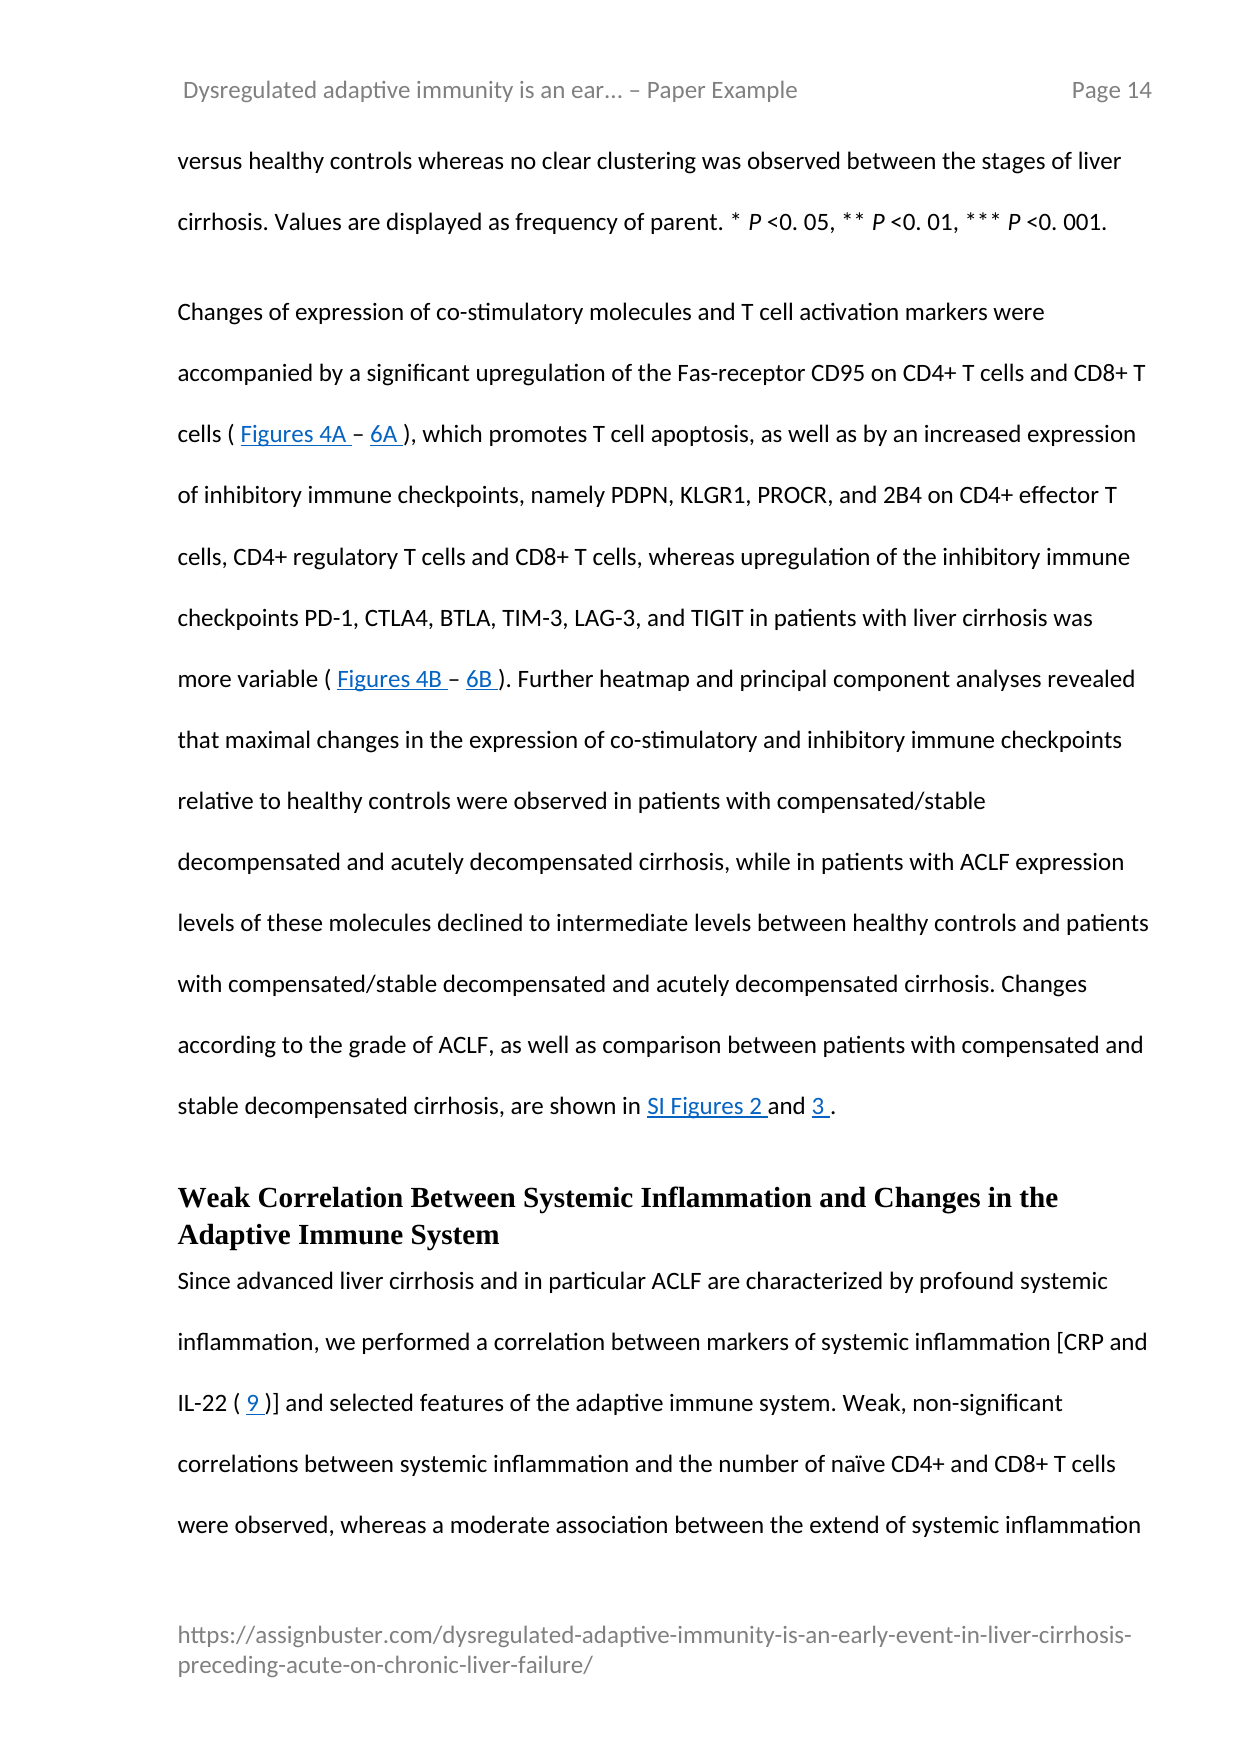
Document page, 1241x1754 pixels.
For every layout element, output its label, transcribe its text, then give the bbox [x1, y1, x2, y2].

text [177, 1265, 1152, 1540]
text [177, 145, 1152, 237]
subtitle Weak Correlation Between Systemic Inflammation and Changes in the Adaptive Immune System [177, 1181, 1152, 1250]
text Changes of expression of co-stimulatory molecules and T cell activation markers were accompanied by a significant upregulation of the Fas-receptor CD95 on CD4+ T cells and CD8+ T cells ( Figures 4A – 6A ), which promotes T cell apoptosis, as well as by an increased expression of inhibitory immune checkpoints, namely PDPN, KLGR1, PROCR, and 2B4 on CD4+ effector T cells, CD4+ regulatory T cells and CD8+ T cells, whereas upregulation of the inhibitory immune checkpoints PD-1, CTLA4, BTLA, TIM-3, LAG-3, and TIGIT in patients with liver cirrhosis was more variable ( Figures 4B – 6B ). Further heatmap and principal component analyses revealed that maximal changes in the expression of co-stimulatory and inhibitory immune checkpoints relative to healthy controls were observed in patients with compensated/stable decompensated and acutely decompensated cirrhosis, while in patients with ACLF expression levels of these molecules declined to intermediate levels between healthy controls and patients with compensated/stable decompensated and acutely decompensated cirrhosis. Changes according to the grade of ACLF, as well as comparison between patients with compensated and stable decompensated cirrhosis, are shown in SI Figures 2 and 3 . [177, 297, 1152, 1121]
